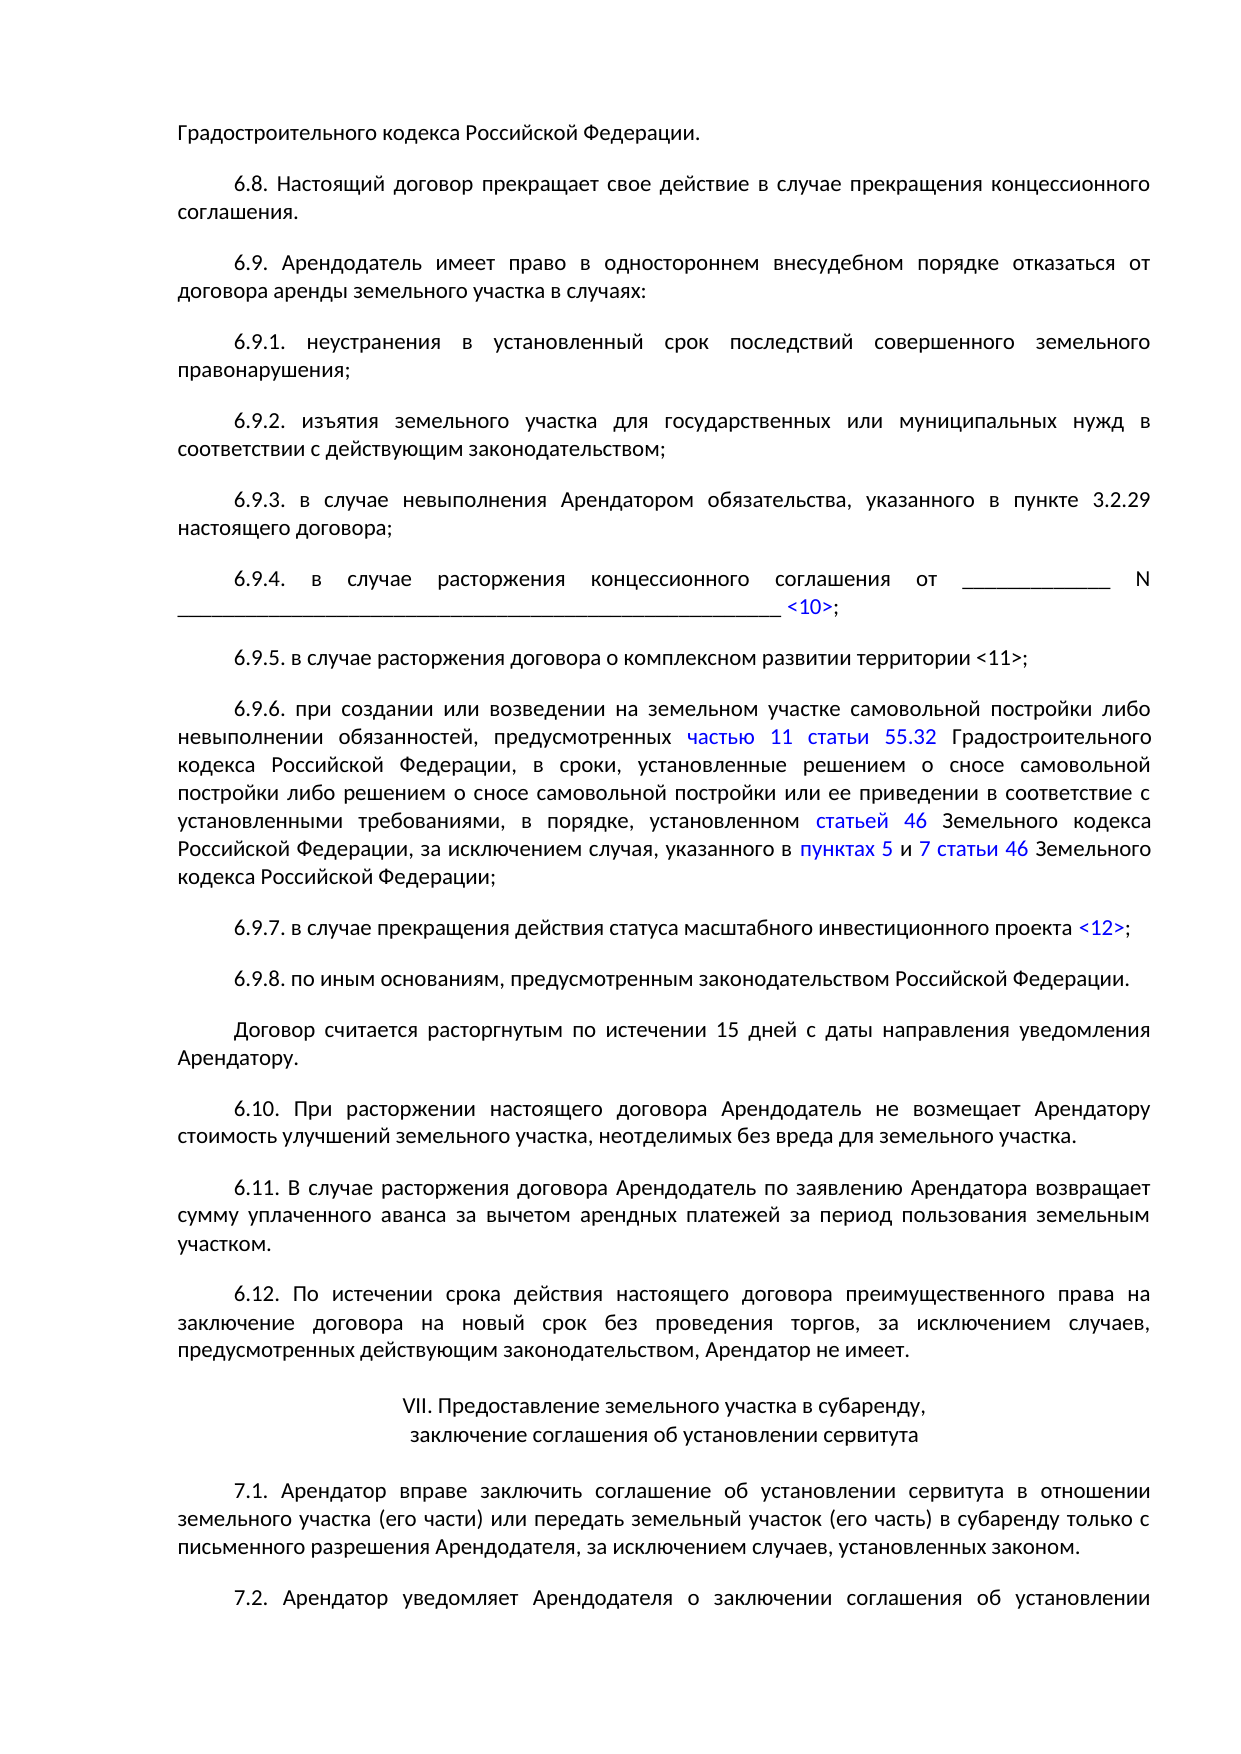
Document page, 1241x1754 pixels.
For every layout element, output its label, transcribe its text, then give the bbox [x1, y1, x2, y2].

text 6.9.8. по иным основаниям, предусмотренным законодательством Российской Федерации. [177, 964, 1152, 992]
text 6.12. По истечении срока действия настоящего договора преимущественного права на заключение договора на новый срок без проведения торгов, за исключением случаев, предусмотренных действующим законодательством, Арендатор не имеет. [177, 1279, 1152, 1364]
text 6.9.2. изъятия земельного участка для государственных или муниципальных нужд в соответствии с действующим законодательством; [177, 406, 1152, 462]
text Договор считается расторгнутым по истечении 15 дней с даты направления уведомления Арендатору. [177, 1015, 1152, 1071]
text VII. Предоставление земельного участка в субаренду, [177, 1392, 1152, 1420]
text 6.11. В случае расторжения договора Арендодатель по заявлению Арендатора возвращает сумму уплаченного аванса за вычетом арендных платежей за период пользования земельным участком. [177, 1173, 1152, 1257]
text 6.9. Арендодатель имеет право в одностороннем внесудебном порядке отказаться от договора аренды земельного участка в случаях: [177, 248, 1152, 304]
text 6.9.5. в случае расторжения договора о комплексном развитии территории <11>; [177, 643, 1152, 671]
text 6.9.3. в случае невыполнения Арендатором обязательства, указанного в пункте 3.2.29 настоящего договора; [177, 485, 1152, 541]
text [177, 118, 1152, 146]
text 6.9.1. неустранения в установленный срок последствий совершенного земельного правонарушения; [177, 327, 1152, 383]
text 7.1. Арендатор вправе заключить соглашение об установлении сервитута в отношении земельного участка (его части) или передать земельный участок (его часть) в субаренду только с письменного разрешения Арендодателя, за исключением случаев, установленных законом. [177, 1476, 1152, 1560]
text 6.9.4. в случае расторжения концессионного соглашения от _____________ N _____________________________________________________ <10>; [177, 564, 1152, 620]
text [177, 1583, 1152, 1611]
text 6.10. При расторжении настоящего договора Арендодатель не возмещает Арендатору стоимость улучшений земельного участка, неотделимых без вреда для земельного участка. [177, 1094, 1152, 1150]
text 6.9.6. при создании или возведении на земельном участке самовольной постройки либо невыполнении обязанностей, предусмотренных частью 11 статьи 55.32 Градостроительного кодекса Российской Федерации, в сроки, установленные решением о сносе самовольной постройки либо решением о сносе самовольной постройки или ее приведении в соответствие с установленными требованиями, в порядке, установленном статьей 46 Земельного кодекса Российской Федерации, за исключением случая, указанного в пунктах 5 и 7 статьи 46 Земельного кодекса Российской Федерации; [177, 694, 1152, 890]
text заключение соглашения об установлении сервитута [177, 1420, 1152, 1448]
text 6.8. Настоящий договор прекращает свое действие в случае прекращения концессионного соглашения. [177, 169, 1152, 225]
text 6.9.7. в случае прекращения действия статуса масштабного инвестиционного проекта <12>; [177, 913, 1152, 941]
